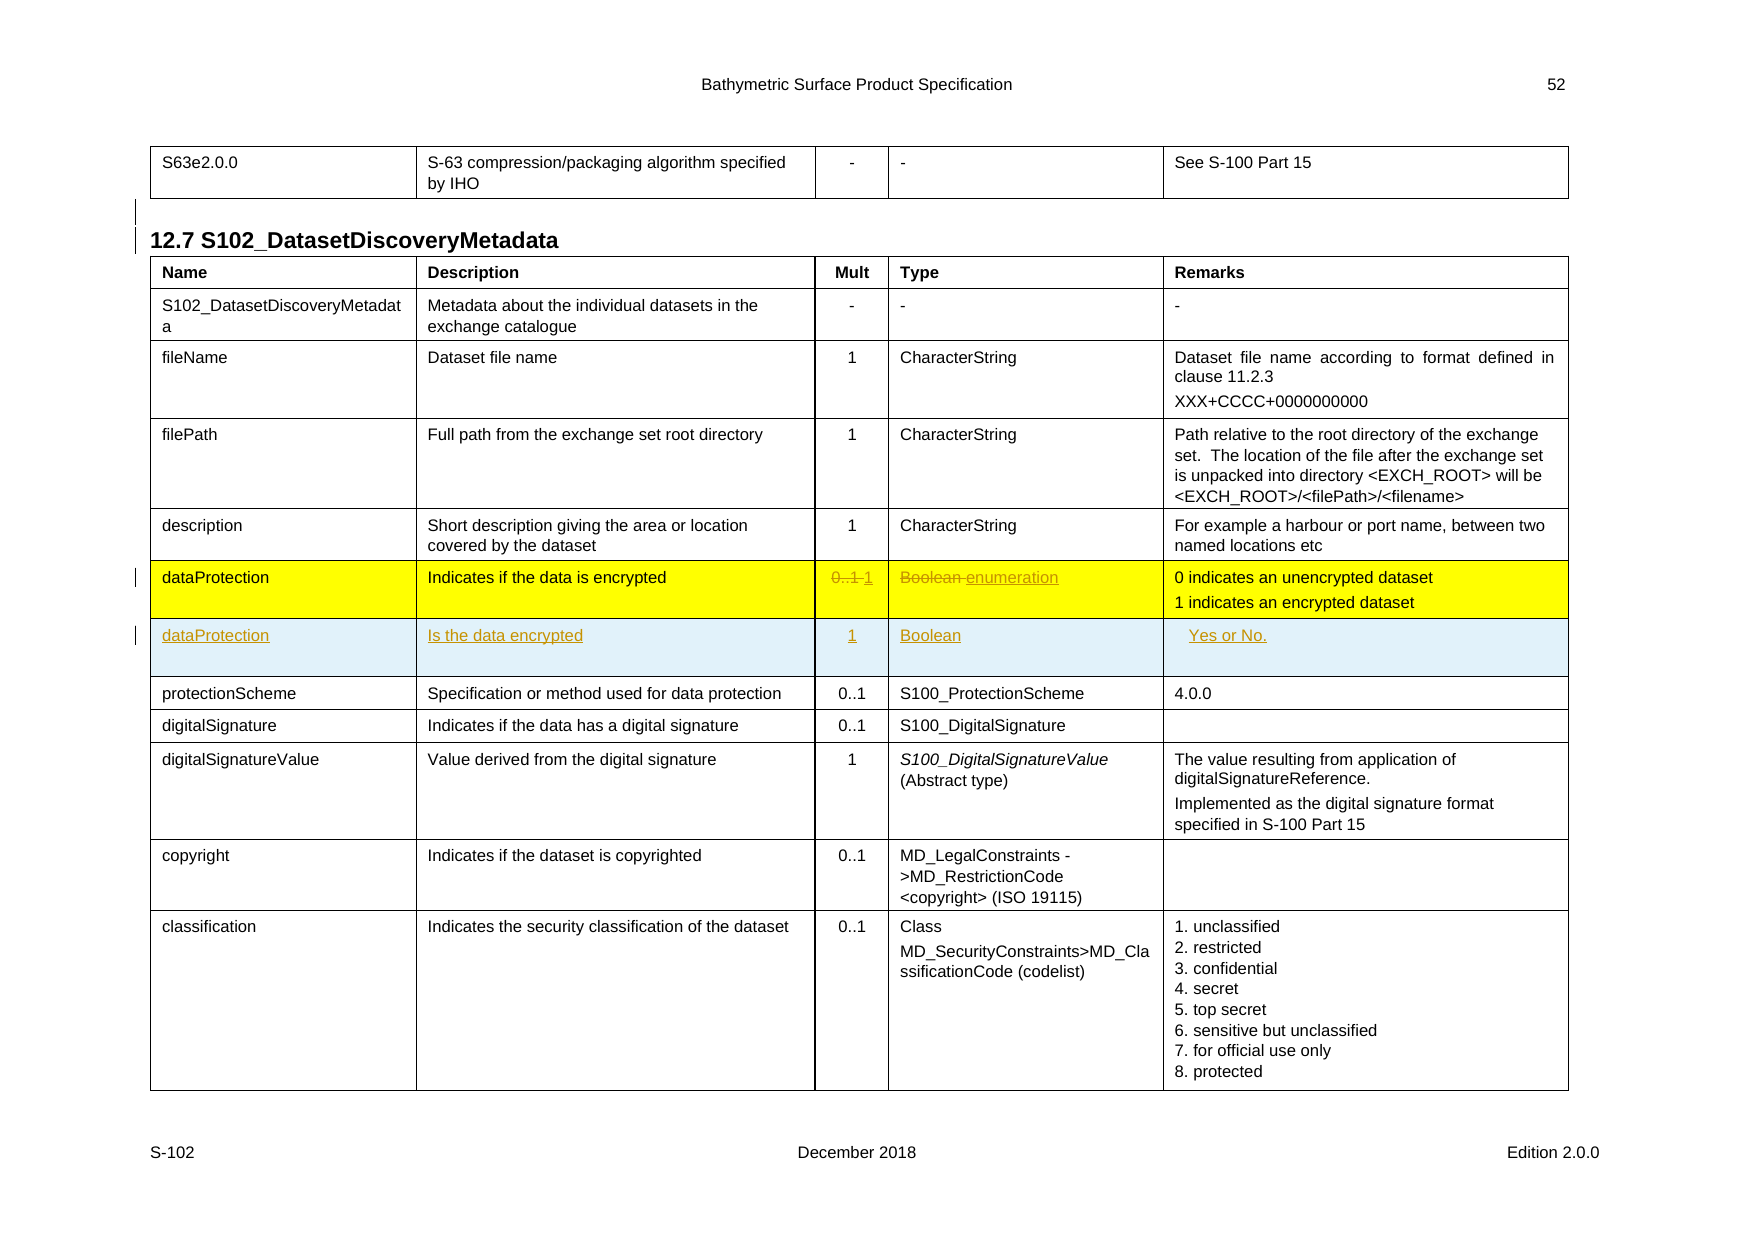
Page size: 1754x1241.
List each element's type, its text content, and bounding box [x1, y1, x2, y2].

table_cell See S-100 Part 15 [1164, 147, 1568, 198]
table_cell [889, 911, 1163, 1090]
table_cell CharacterString [889, 419, 1163, 508]
table_cell [1164, 840, 1568, 909]
table_cell - [1164, 289, 1568, 340]
table_cell Short description giving the area or location covered by the dataset [417, 509, 814, 560]
table_cell Value derived from the digital signature [417, 743, 814, 838]
table_cell indicates an unencrypted dataset indicates an encrypted dataset [1164, 561, 1568, 618]
table_cell Indicates if the data has a digital signature [417, 710, 814, 742]
table_cell filePath [151, 419, 416, 508]
table_cell - [889, 289, 1163, 340]
table_cell Specification or method used for data protection [417, 677, 814, 709]
table_cell 1 [816, 341, 888, 417]
table_cell 1 [816, 419, 888, 508]
table_header Remarks [1164, 257, 1568, 288]
table_cell The value resulting from application of digitalSignatureReference. Implemented as the digital signature format specified in S-100 Part 15 [1164, 743, 1568, 838]
table_cell Metadata about the individual datasets in the exchange catalogue [417, 289, 814, 340]
table_cell [816, 561, 888, 618]
table_cell 0..1 [816, 710, 888, 742]
table_cell copyright [151, 840, 416, 909]
table_cell S100_DigitalSignatureValue (Abstract type) [889, 743, 1163, 838]
table_cell description [151, 509, 416, 560]
table_cell 1 [816, 743, 888, 838]
table_cell S100_ProtectionScheme [889, 677, 1163, 709]
table_cell digitalSignatureValue [151, 743, 416, 838]
table_cell dataProtection [151, 561, 416, 618]
table_cell [1164, 710, 1568, 742]
table_cell S-63 compression/packaging algorithm specified by IHO [417, 147, 815, 198]
table_cell digitalSignature [151, 710, 416, 742]
table_header Description [417, 257, 814, 288]
table_cell Indicates if the dataset is copyrighted [417, 840, 814, 909]
table_header Name [151, 257, 416, 288]
table_cell classification [151, 911, 416, 1090]
table_cell - [816, 147, 888, 198]
table_header Type [889, 257, 1163, 288]
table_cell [417, 911, 814, 1090]
subtitle 12.7 S102_DatasetDiscoveryMetadata [150, 227, 1598, 253]
table_cell 0..1 [816, 911, 888, 1090]
table_cell Full path from the exchange set root directory [417, 419, 814, 508]
table_cell [889, 561, 1163, 618]
table_cell Dataset file name [417, 341, 814, 417]
table_cell S102_DatasetDiscoveryMetadat a [151, 289, 416, 340]
table_cell S63e2.0.0 [151, 147, 416, 198]
table_cell protectionScheme [151, 677, 416, 709]
table_cell fileName [151, 341, 416, 417]
table_header Mult [816, 257, 888, 288]
table_cell Path relative to the root directory of the exchange set. The location of the file after the exchange set is unpacked into directory <EXCH_ROOT> will be <EXCH_ROOT>/<filePath>/<filename> [1164, 419, 1568, 508]
table_cell - [816, 289, 888, 340]
table_cell Indicates if the data is encrypted [417, 561, 814, 618]
table_cell 0..1 [816, 840, 888, 909]
table_cell - [889, 147, 1163, 198]
table_cell CharacterString [889, 341, 1163, 417]
table_cell CharacterString [889, 509, 1163, 560]
table_cell For example a harbour or port name, between two named locations etc [1164, 509, 1568, 560]
table_cell S100_DigitalSignature [889, 710, 1163, 742]
table_cell MD_LegalConstraints - >MD_RestrictionCode <copyright> (ISO 19115) [889, 840, 1163, 909]
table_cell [1164, 911, 1568, 1090]
table_cell Dataset file name according to format defined in clause 11.2.3 XXX+CCCC+0000000000 [1164, 341, 1568, 417]
table_cell 4.0.0 [1164, 677, 1568, 709]
table_cell 0..1 [816, 677, 888, 709]
table_cell 1 [816, 509, 888, 560]
